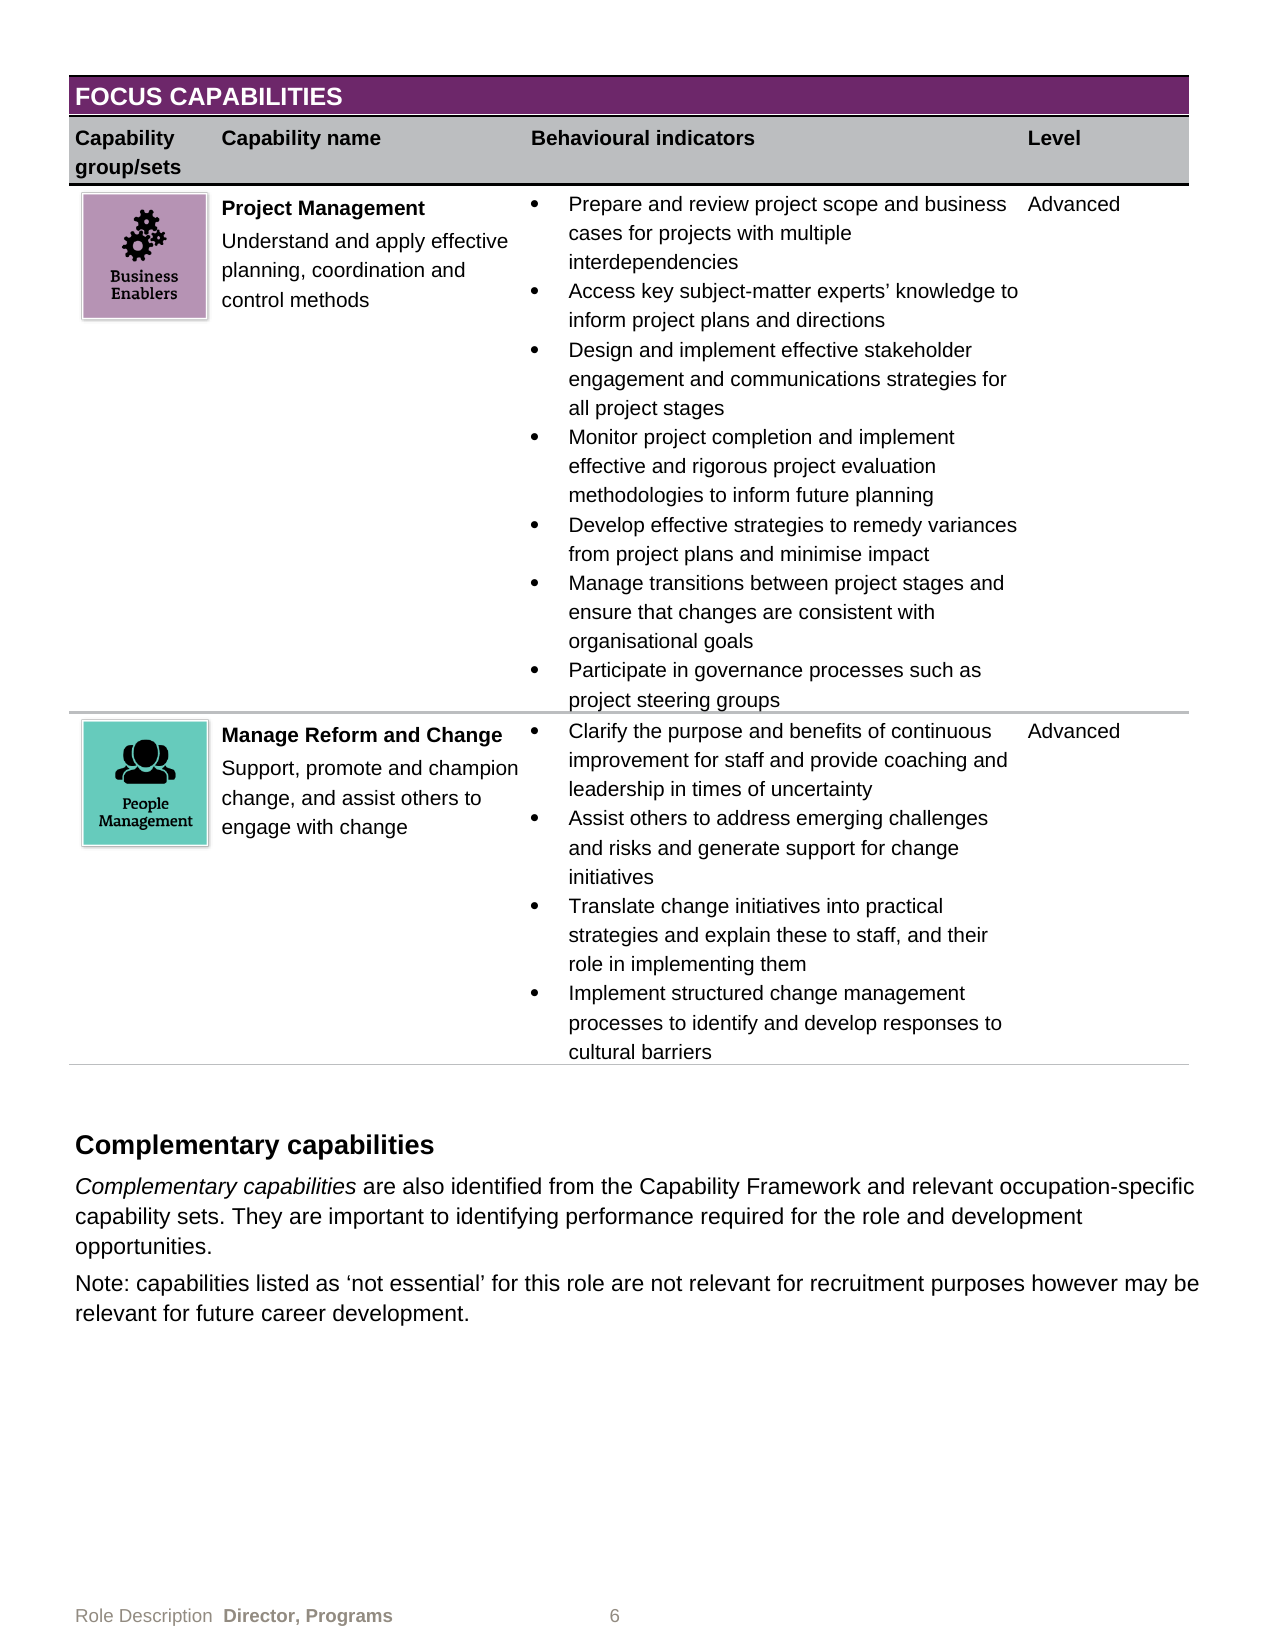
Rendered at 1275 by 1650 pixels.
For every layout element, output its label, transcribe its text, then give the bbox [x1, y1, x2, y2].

table_cell Clarify the purpose and benefits of continuous improvement for staff and provide coaching and leadership in times of uncertainty Assist others to address emerging challenges and risks and generate support for change initiatives Translate change initiatives into practical strategies and explain these to staff, and their role in implementing them Implement structured change management processes to identify and develop responses to cultural barriers [525, 714, 1022, 1063]
table_cell Project Management Understand and apply effective planning, coordination and control methods [216, 186, 525, 711]
table_cell [69, 186, 216, 711]
table_cell Level [1022, 117, 1189, 183]
table_cell Advanced [1022, 714, 1189, 1063]
table_cell Capability name [216, 117, 516, 183]
table_cell Behavioural indicators [525, 117, 1022, 183]
text Complementary capabilities are also identified from the Capability Framework and relevant occupation-specific capability sets. They are important to identifying performance required for the role and development opportunities. [75, 1173, 1200, 1260]
text Note: capabilities listed as ‘not essential’ for this role are not relevant for recruitment purposes however may be relevant for future career development. [75, 1270, 1200, 1327]
table_cell Manage Reform and Change Support, promote and champion change, and assist others to engage with change [216, 714, 525, 1063]
table_header FOCUS CAPABILITIES [69, 77, 1189, 114]
table_cell Prepare and review project scope and business cases for projects with multiple interdependencies Access key subject-matter experts’ knowledge to inform project plans and directions Design and implement effective stakeholder engagement and communications strategies for all project stages Monitor project completion and implement effective and rigorous project evaluation methodologies to inform future planning Develop effective strategies to remedy variances from project plans and minimise impact Manage transitions between project stages and ensure that changes are consistent with organisational goals Participate in governance processes such as project steering groups [525, 186, 1022, 711]
table_cell Advanced [1022, 186, 1189, 711]
picture [75, 186, 214, 326]
table_cell [69, 714, 216, 1063]
table_cell [516, 117, 525, 183]
table_cell Capability group/sets [69, 117, 216, 183]
picture [75, 713, 214, 853]
subtitle Complementary capabilities [75, 1119, 1200, 1160]
